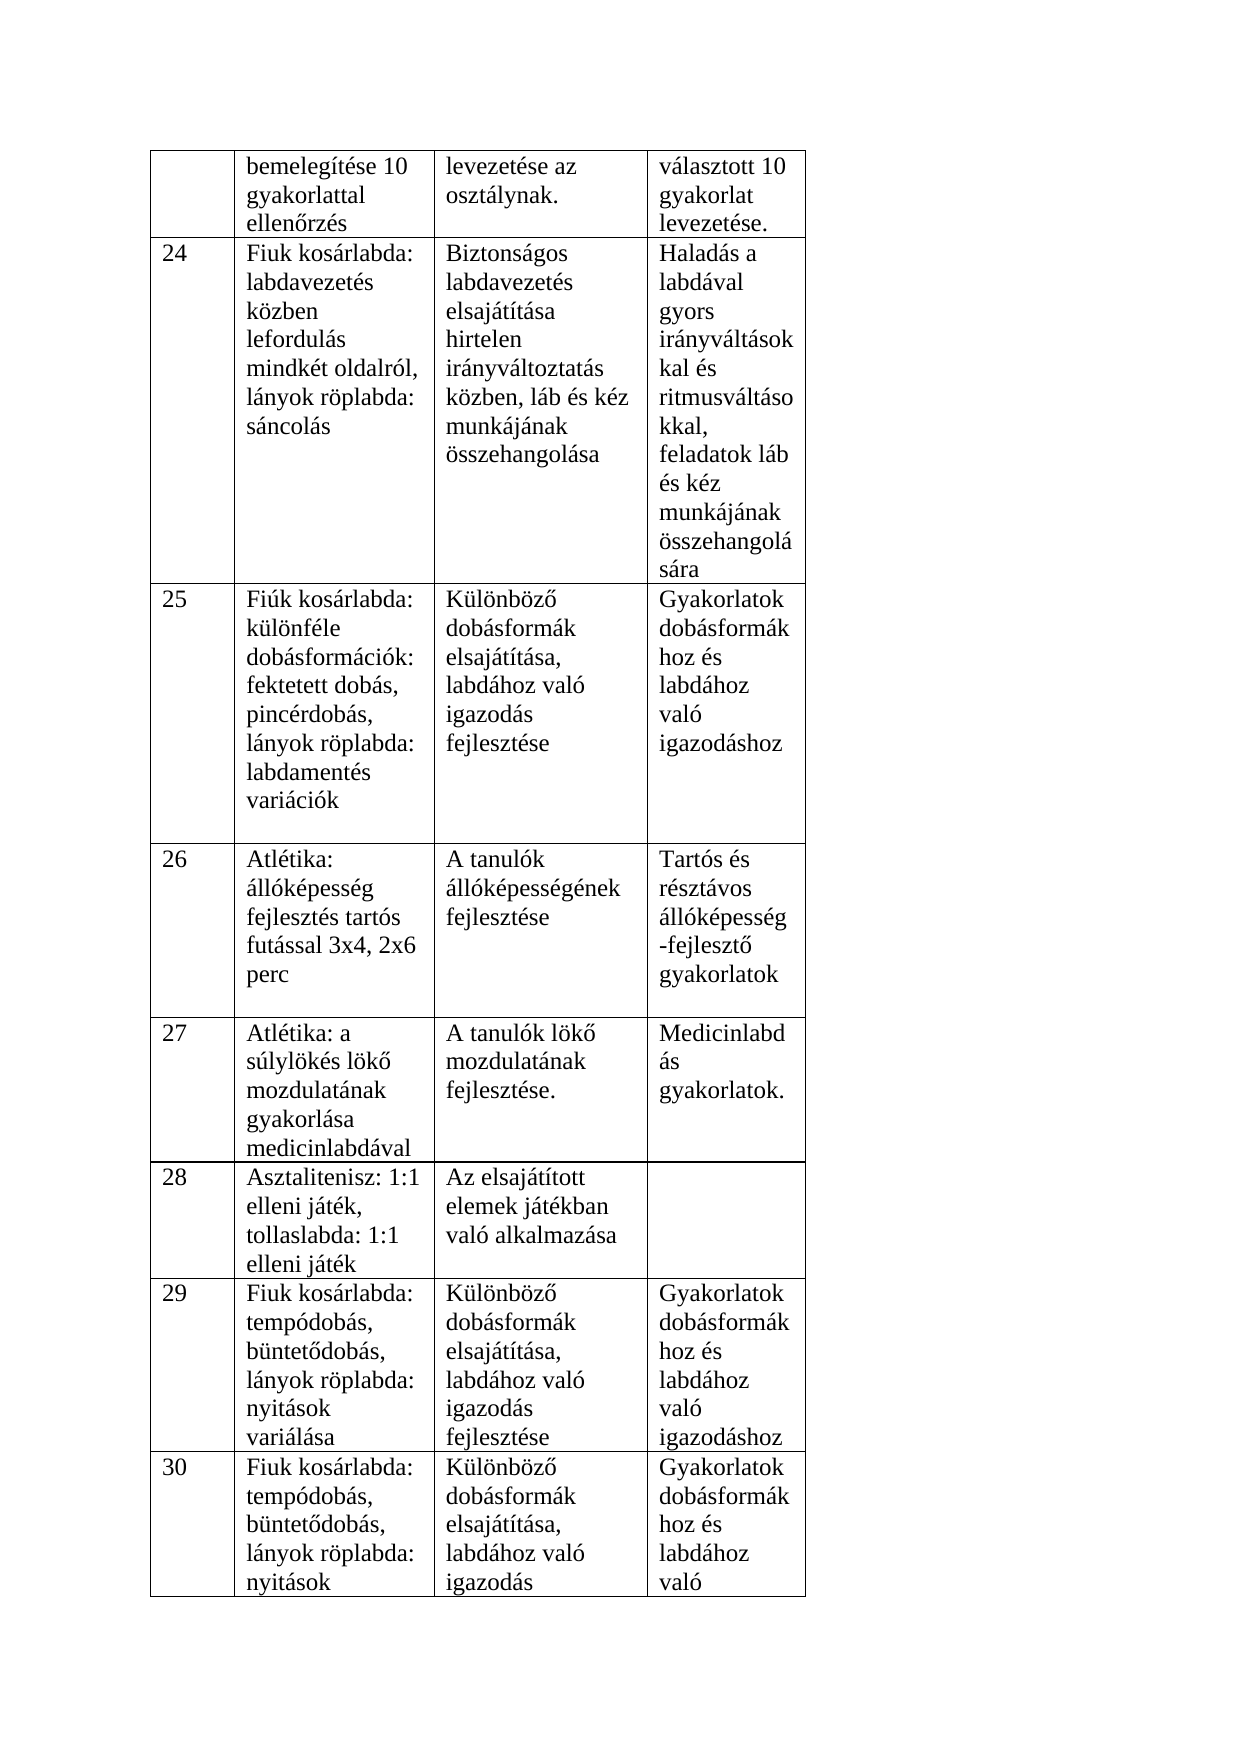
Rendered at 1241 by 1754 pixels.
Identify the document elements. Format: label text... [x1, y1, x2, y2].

table_cell 25 [151, 584, 234, 843]
table_cell Haladás a labdával gyors irányváltásokkal és ritmusváltásokkal, feladatok láb és kéz munkájának összehangolására [648, 238, 805, 583]
table_cell 24 [151, 238, 234, 583]
table_cell Fiuk kosárlabda: tempódobás, büntetődobás, lányok röplabda: nyitások variálása [235, 1279, 434, 1451]
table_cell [235, 151, 434, 237]
table_cell 27 [151, 1018, 234, 1161]
table_cell 30 [151, 1452, 234, 1596]
table_cell 29 [151, 1279, 234, 1451]
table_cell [435, 151, 647, 237]
table_cell 28 [151, 1163, 234, 1277]
table_cell Fiúk kosárlabda: különféle dobásformációk: fektetett dobás, pincérdobás, lányok röplabda: labdamentés variációk [235, 584, 434, 843]
table_cell Tartós és résztávos állóképesség-fejlesztő gyakorlatok [648, 844, 805, 1017]
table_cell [435, 1452, 647, 1596]
table_cell A tanulók állóképességének fejlesztése [435, 844, 647, 1017]
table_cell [648, 151, 805, 237]
table_cell 26 [151, 844, 234, 1017]
table_cell Fiuk kosárlabda: labdavezetés közben lefordulás mindkét oldalról, lányok röplabda: sáncolás [235, 238, 434, 583]
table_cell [235, 1452, 434, 1596]
table_cell 23 [151, 151, 234, 237]
table_cell Atlétika: a súlylökés lökő mozdulatának gyakorlása medicinlabdával [235, 1018, 434, 1161]
table_cell Az elsajátított elemek játékban való alkalmazása [435, 1163, 647, 1277]
table_cell Asztalitenisz: 1:1 elleni játék, tollaslabda: 1:1 elleni játék [235, 1163, 434, 1277]
table_cell Különböző dobásformák elsajátítása, labdához való igazodás fejlesztése [435, 584, 647, 843]
table_cell Gyakorlatok dobásformákhoz és labdához való igazodáshoz [648, 584, 805, 843]
table_cell Medicinlabdás gyakorlatok. [648, 1018, 805, 1161]
table_cell Biztonságos labdavezetés elsajátítása hirtelen irányváltoztatás közben, láb és kéz munkájának összehangolása [435, 238, 647, 583]
table_cell Atlétika: állóképesség fejlesztés tartós futással 3x4, 2x6 perc [235, 844, 434, 1017]
table_cell Gyakorlatok dobásformákhoz és labdához való igazodáshoz [648, 1279, 805, 1451]
table_cell [648, 1163, 805, 1277]
table_cell Különböző dobásformák elsajátítása, labdához való igazodás fejlesztése [435, 1279, 647, 1451]
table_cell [648, 1452, 805, 1596]
table_cell A tanulók lökő mozdulatának fejlesztése. [435, 1018, 647, 1161]
